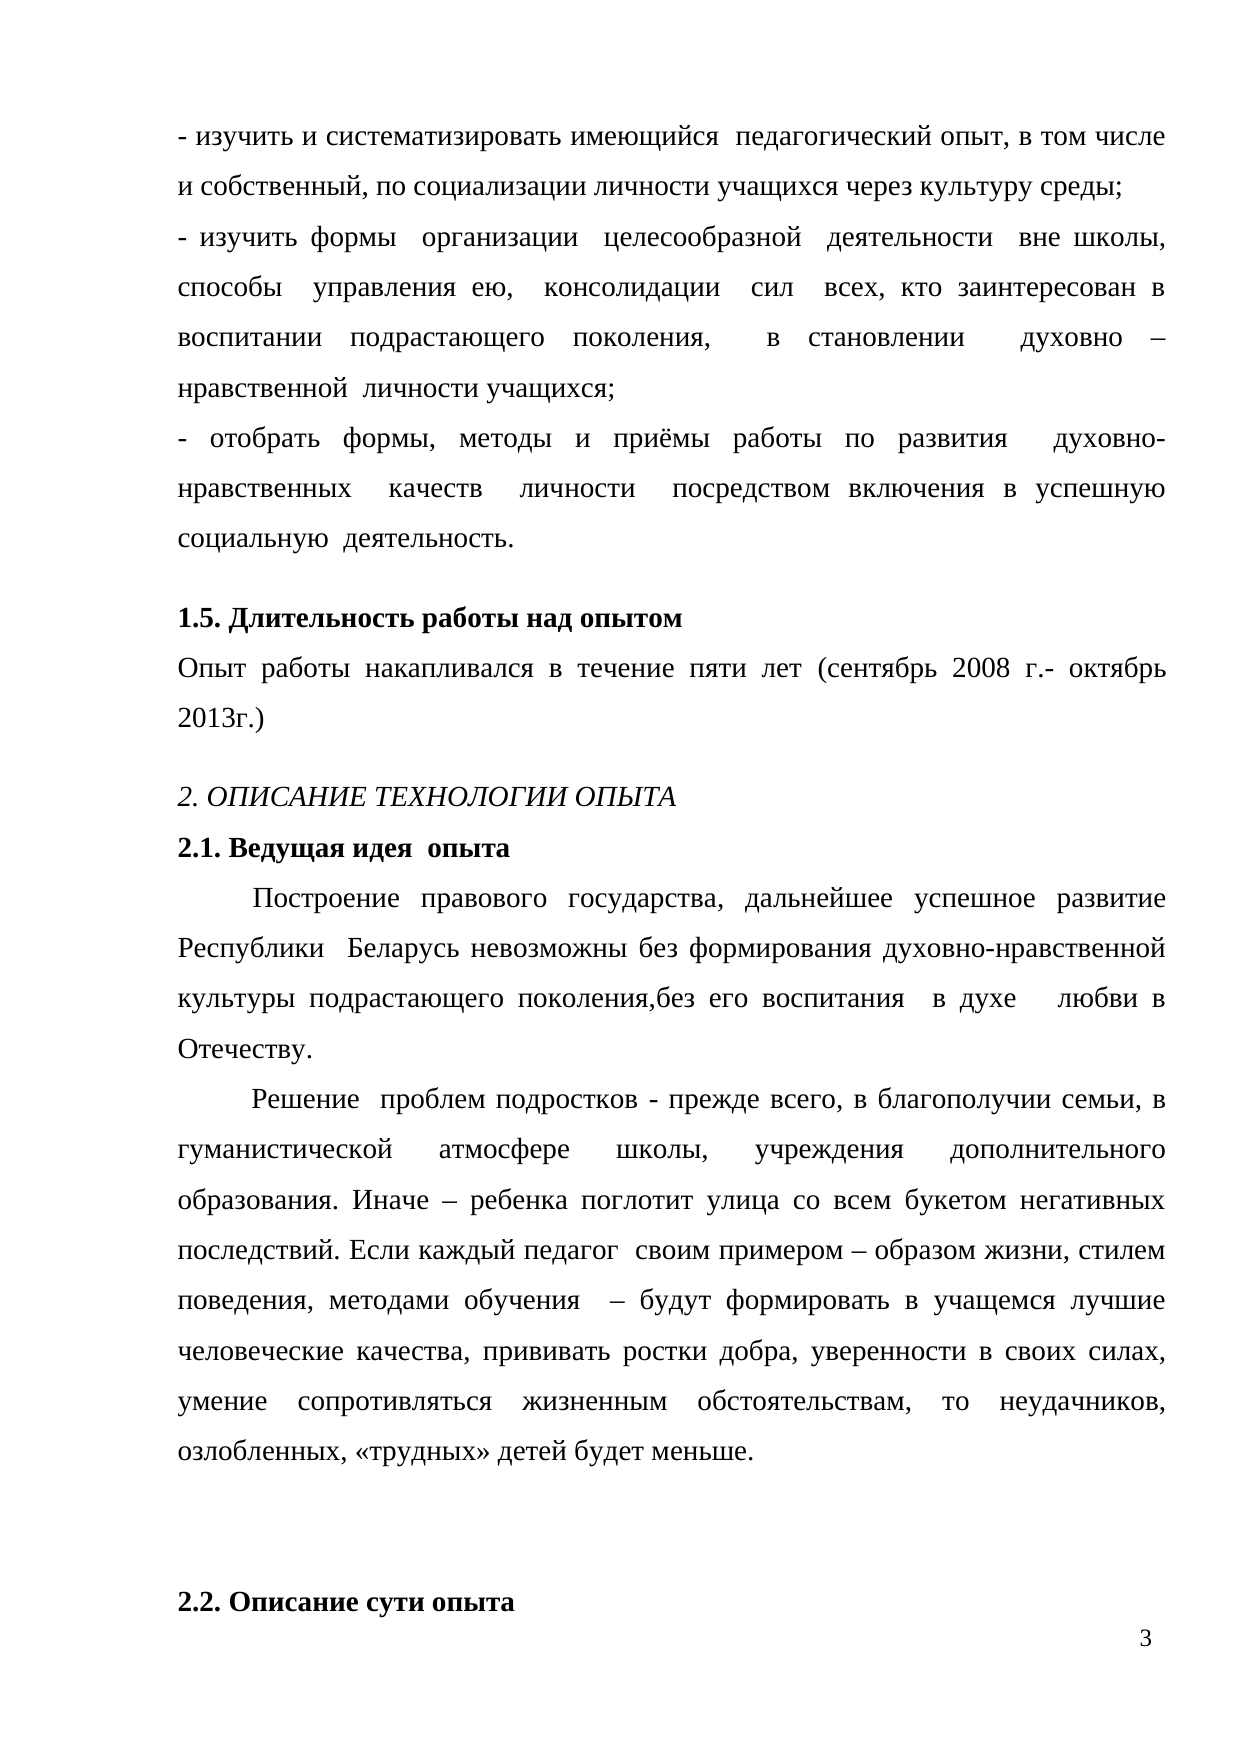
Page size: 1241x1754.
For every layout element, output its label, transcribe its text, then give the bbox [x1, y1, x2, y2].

text Решение проблем подростков - прежде всего, в благополучии семьи, в гуманистической атмосфере школы, учреждения дополнительного образования. Иначе – ребенка поглотит улица со всем букетом негативных последствий. Если каждый педагог своим примером – образом жизни, стилем поведения, методами обучения – будут формировать в учащемся лучшие человеческие качества, прививать ростки добра, уверенности в своих силах, умение сопротивляться жизненным обстоятельствам, то неудачников, озлобленных, «трудных» детей будет меньше. [177, 1081, 1167, 1467]
text 1.5. Длительность работы над опытом [177, 600, 1167, 633]
text Опыт работы накапливался в течение пяти лет (сентябрь 2008 г.- октябрь 2013г.) [177, 650, 1167, 734]
text Построение правового государства, дальнейшее успешное развитие Республики Беларусь невозможны без формирования духовно-нравственной культуры подрастающего поколения,без его воспитания в духе любви в Отечеству. [177, 880, 1167, 1064]
text 2.2. Описание сути опыта [177, 1584, 1167, 1618]
text 2.1. Ведущая идея опыта [177, 830, 1167, 863]
text - отобрать формы, методы и приёмы работы по развития духовно-нравственных качеств личности посредством включения в успешную социальную деятельность. [177, 420, 1167, 554]
text - изучить формы организации целесообразной деятельности вне школы, способы управления ею, консолидации сил всех, кто заинтересован в воспитании подрастающего поколения, в становлении духовно – нравственной личности учащихся; [177, 219, 1167, 403]
text 2. ОПИСАНИЕ ТЕХНОЛОГИИ ОПЫТА [177, 779, 1167, 813]
text - изучить и систематизировать имеющийся педагогический опыт, в том числе и собственный, по социализации личности учащихся через культуру среды; [177, 118, 1167, 202]
